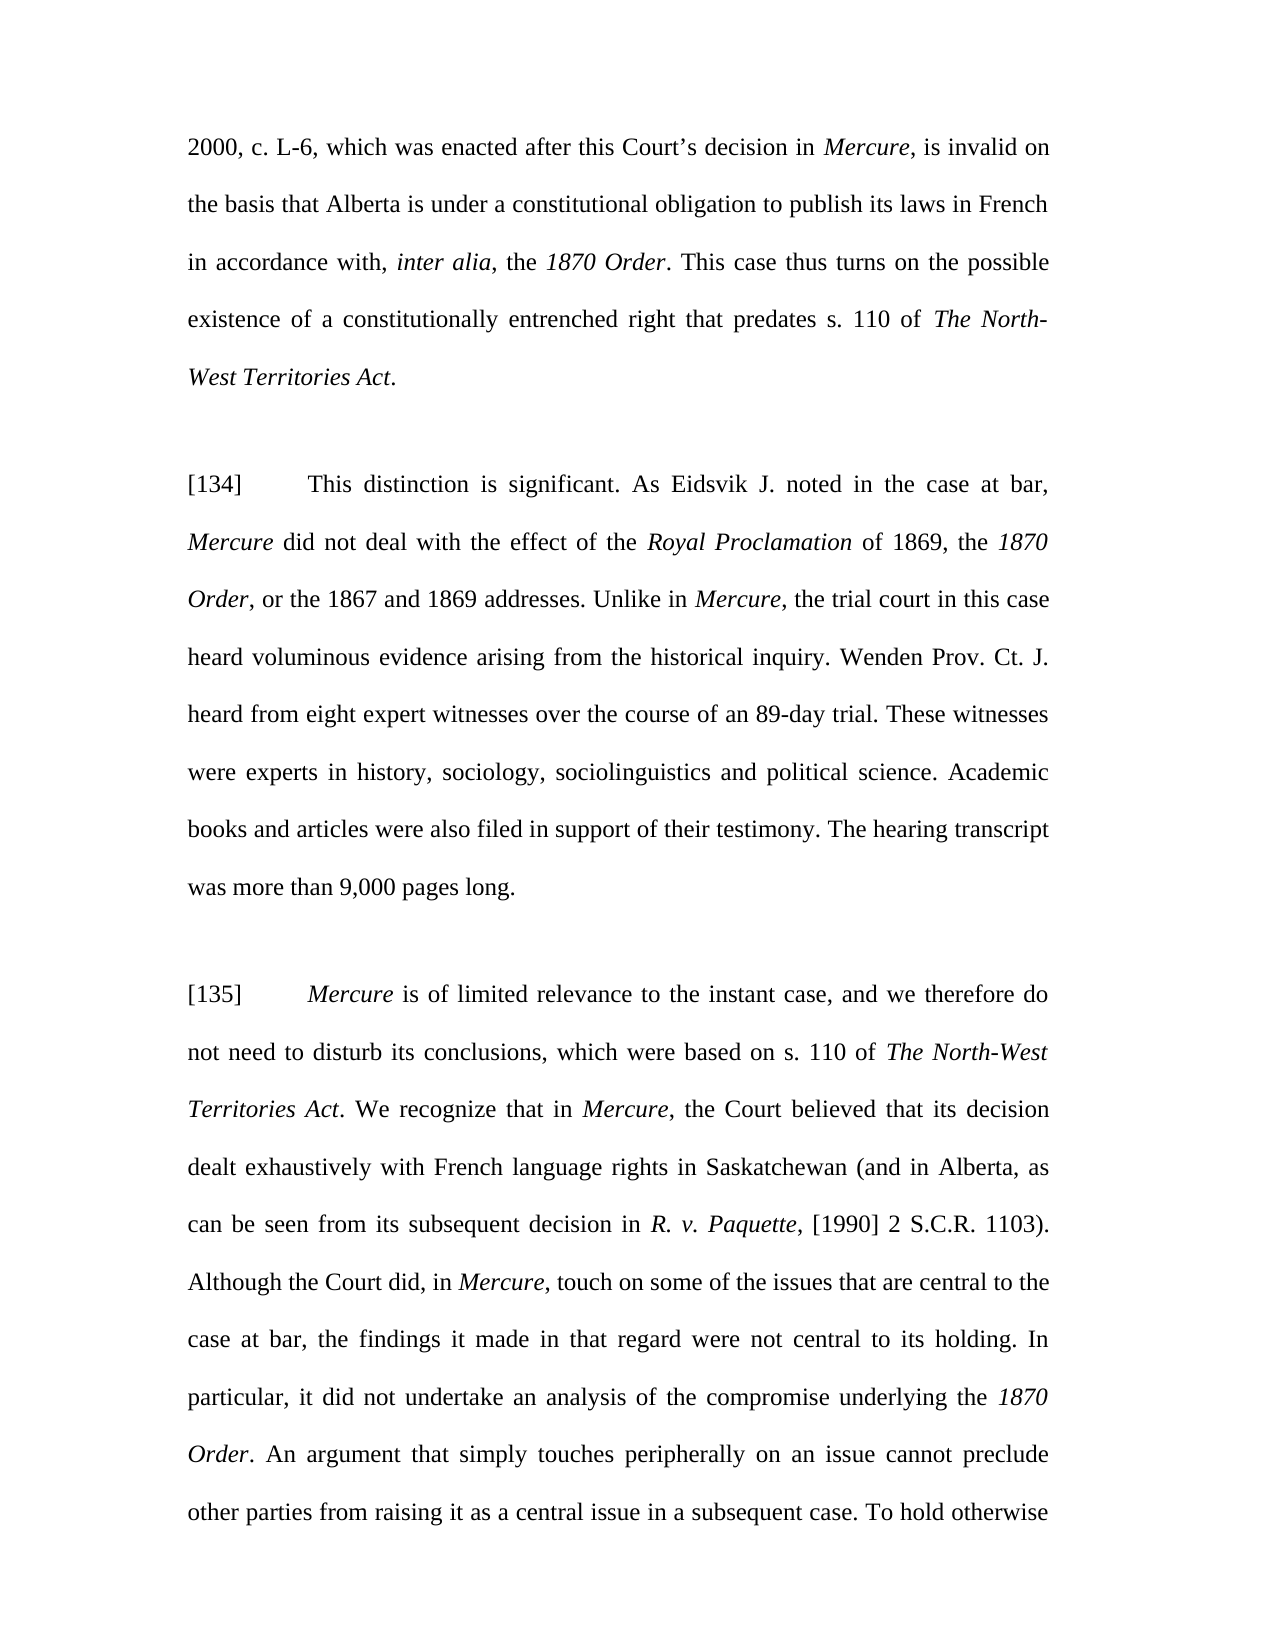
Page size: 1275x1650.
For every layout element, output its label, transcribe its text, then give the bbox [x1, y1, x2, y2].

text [187, 132, 1050, 391]
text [187, 979, 1050, 1526]
text This distinction is significant. As Eidsvik J. noted in the case at bar, Mercure did not deal with the effect of the Royal Proclamation of 1869, the 1870 Order, or the 1867 and 1869 addresses. Unlike in Mercure, the trial court in this case heard voluminous evidence arising from the historical inquiry. Wenden Prov. Ct. J. heard from eight expert witnesses over the course of an 89-day trial. These witnesses were experts in history, sociology, sociolinguistics and political science. Academic books and articles were also filed in support of their testimony. The hearing transcript was more than 9,000 pages long. [187, 469, 1050, 901]
